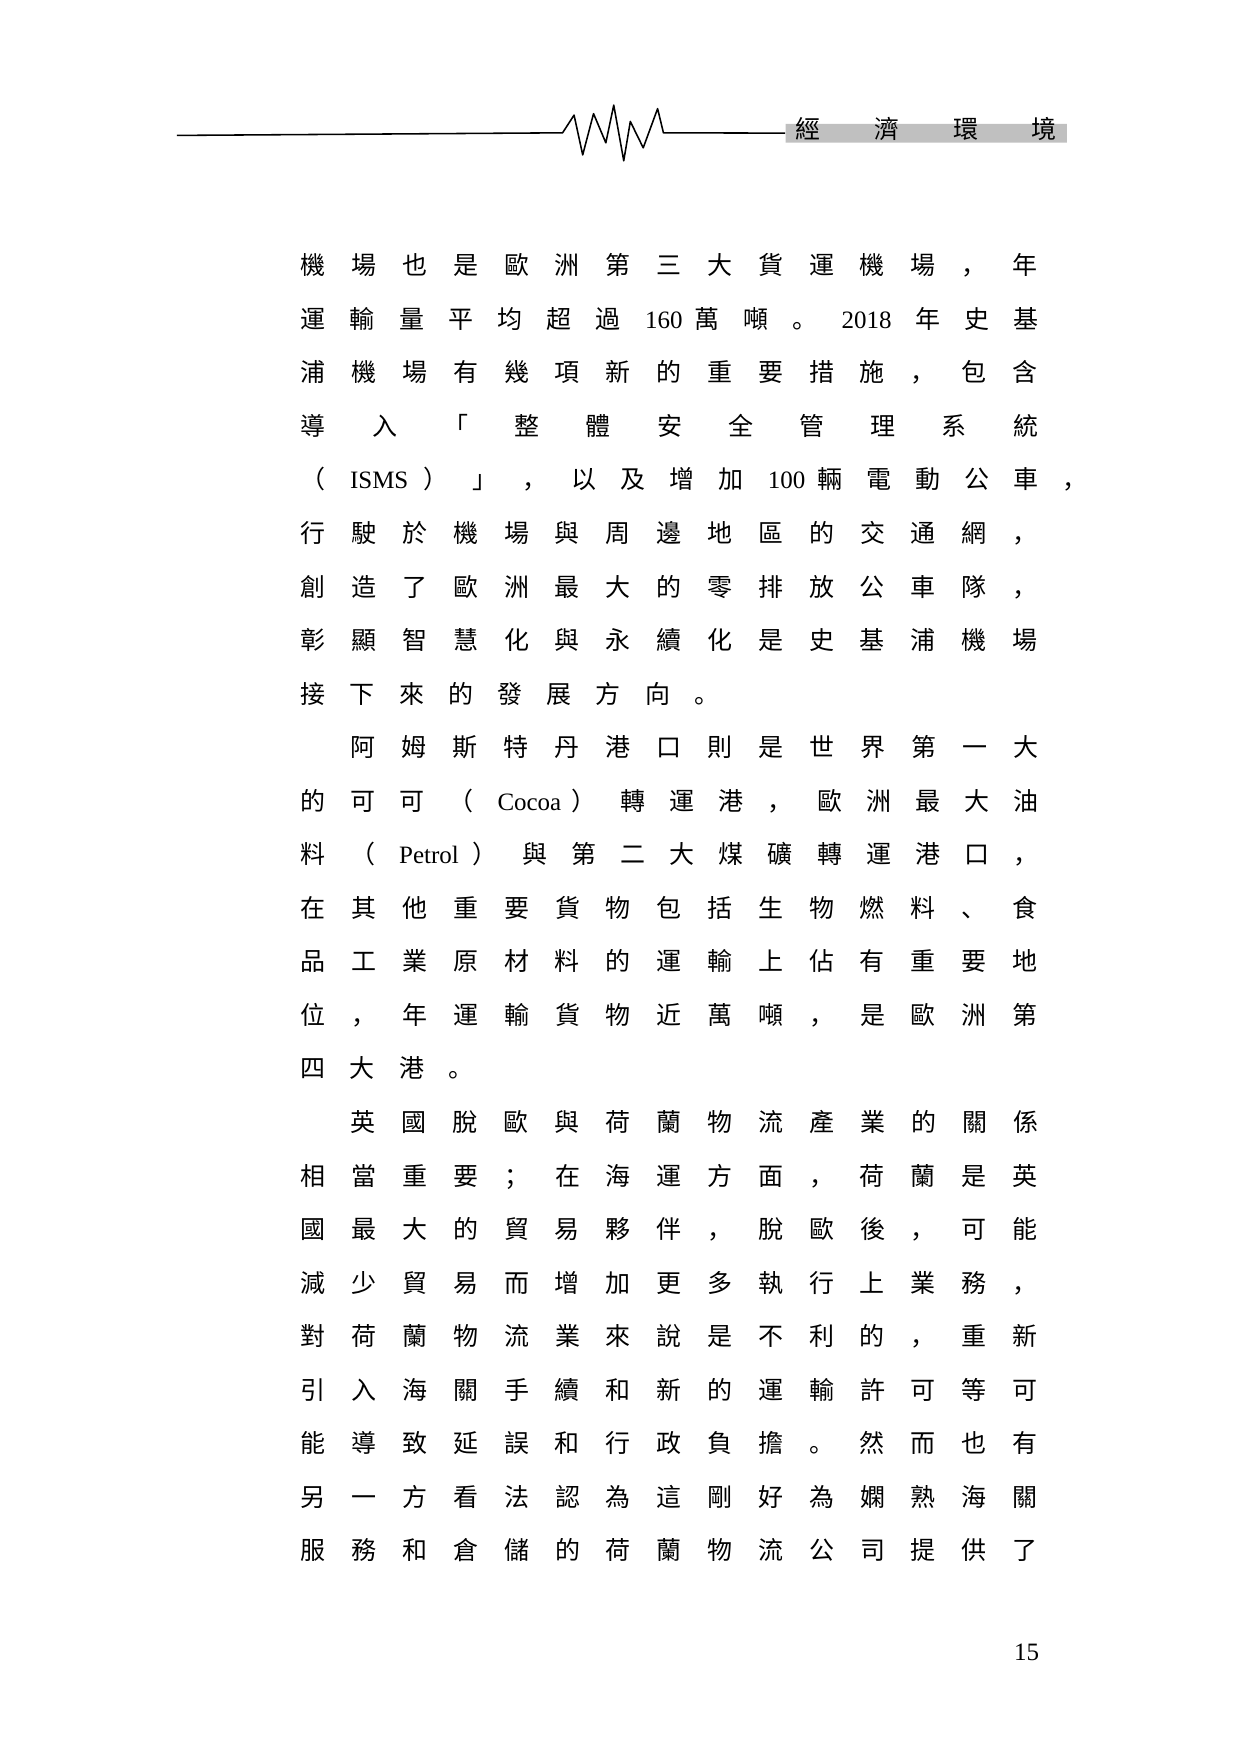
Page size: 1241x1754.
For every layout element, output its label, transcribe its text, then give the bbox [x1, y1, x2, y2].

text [276, 237, 1063, 719]
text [276, 1094, 1063, 1576]
text 阿姆斯特丹港口則是世界第一大的可可（Cocoa）轉運港，歐洲最大油料（Petrol）與第二大煤礦轉運港口，在其他重要貨物包括生物燃料、食品工業原材料的運輸上佔有重要地位，年運輸貨物近萬噸，是歐洲第四大港。 [276, 719, 1063, 1094]
